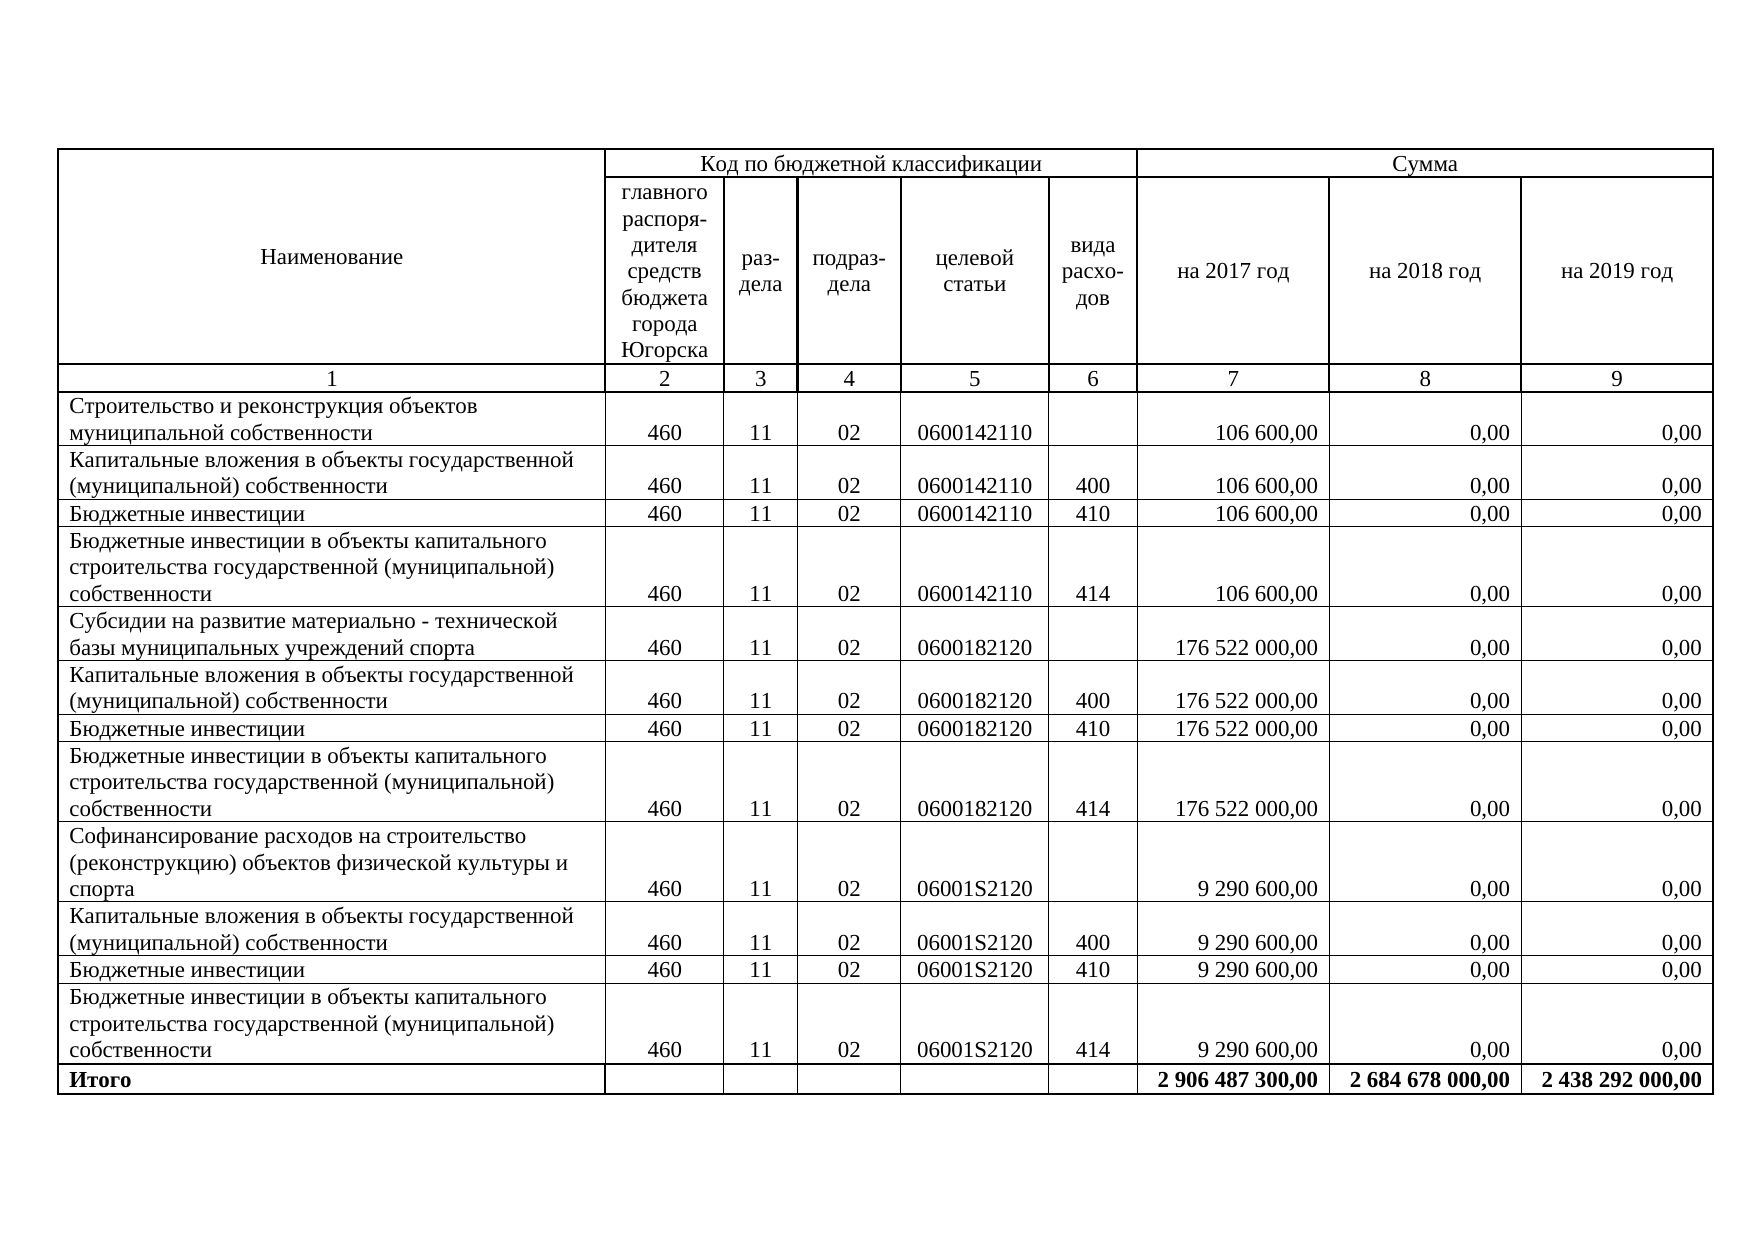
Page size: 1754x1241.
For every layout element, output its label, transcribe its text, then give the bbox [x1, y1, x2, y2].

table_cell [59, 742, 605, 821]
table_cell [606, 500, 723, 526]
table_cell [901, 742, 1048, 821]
table_cell 1 [59, 365, 604, 391]
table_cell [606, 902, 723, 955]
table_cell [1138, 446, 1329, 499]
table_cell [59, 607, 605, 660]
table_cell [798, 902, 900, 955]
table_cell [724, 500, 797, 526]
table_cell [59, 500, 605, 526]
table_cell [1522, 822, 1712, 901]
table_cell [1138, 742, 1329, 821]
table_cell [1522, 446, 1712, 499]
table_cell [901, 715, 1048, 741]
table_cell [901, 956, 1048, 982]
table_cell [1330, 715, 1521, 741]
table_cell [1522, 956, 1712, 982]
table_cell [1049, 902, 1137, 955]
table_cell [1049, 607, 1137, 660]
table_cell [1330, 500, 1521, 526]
table_cell на 2017 год [1138, 178, 1328, 363]
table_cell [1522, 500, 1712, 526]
table_cell 4 [799, 365, 900, 391]
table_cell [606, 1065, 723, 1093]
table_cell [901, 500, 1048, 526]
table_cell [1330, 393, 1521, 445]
table_cell на 2019 год [1522, 178, 1712, 363]
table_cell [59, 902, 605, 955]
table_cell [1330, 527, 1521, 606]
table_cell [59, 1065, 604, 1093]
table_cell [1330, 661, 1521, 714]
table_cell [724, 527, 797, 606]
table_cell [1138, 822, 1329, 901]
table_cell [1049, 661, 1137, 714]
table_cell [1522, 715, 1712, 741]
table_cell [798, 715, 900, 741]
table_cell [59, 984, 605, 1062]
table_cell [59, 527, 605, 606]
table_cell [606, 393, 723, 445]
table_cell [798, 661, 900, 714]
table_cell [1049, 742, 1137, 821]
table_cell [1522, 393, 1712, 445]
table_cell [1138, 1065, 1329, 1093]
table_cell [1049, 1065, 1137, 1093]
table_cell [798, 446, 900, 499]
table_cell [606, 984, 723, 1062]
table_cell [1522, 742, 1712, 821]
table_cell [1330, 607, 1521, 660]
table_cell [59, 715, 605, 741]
table_cell 7 [1138, 365, 1328, 391]
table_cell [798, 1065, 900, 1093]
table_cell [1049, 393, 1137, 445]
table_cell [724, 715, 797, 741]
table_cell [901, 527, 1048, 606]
table_cell на 2018 год [1330, 178, 1520, 363]
table_header Наименование [59, 150, 604, 363]
table_cell 8 [1330, 365, 1520, 391]
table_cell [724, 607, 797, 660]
table_cell 3 [725, 365, 796, 391]
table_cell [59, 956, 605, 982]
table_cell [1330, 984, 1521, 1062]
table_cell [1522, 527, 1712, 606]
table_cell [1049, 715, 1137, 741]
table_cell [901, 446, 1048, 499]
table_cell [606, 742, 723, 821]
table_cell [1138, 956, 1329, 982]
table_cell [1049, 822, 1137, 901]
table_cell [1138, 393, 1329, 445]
table_cell целевой статьи [902, 178, 1048, 363]
table_header Код по бюджетной классификации [606, 150, 1136, 176]
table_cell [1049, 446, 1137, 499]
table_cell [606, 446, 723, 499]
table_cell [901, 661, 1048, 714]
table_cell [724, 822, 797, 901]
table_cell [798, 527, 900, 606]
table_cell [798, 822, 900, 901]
table_cell главного распоря-дителя средств бюджета города Югорска [606, 178, 723, 363]
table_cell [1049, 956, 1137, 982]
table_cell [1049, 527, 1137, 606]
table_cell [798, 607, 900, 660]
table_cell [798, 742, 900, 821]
table_cell раз-дела [725, 178, 796, 363]
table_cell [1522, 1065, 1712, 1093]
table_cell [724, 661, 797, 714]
table_cell 5 [902, 365, 1048, 391]
table_cell подраз-дела [799, 178, 900, 363]
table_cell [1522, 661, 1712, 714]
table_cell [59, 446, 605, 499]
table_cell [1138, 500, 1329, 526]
table_header Сумма [1138, 150, 1712, 176]
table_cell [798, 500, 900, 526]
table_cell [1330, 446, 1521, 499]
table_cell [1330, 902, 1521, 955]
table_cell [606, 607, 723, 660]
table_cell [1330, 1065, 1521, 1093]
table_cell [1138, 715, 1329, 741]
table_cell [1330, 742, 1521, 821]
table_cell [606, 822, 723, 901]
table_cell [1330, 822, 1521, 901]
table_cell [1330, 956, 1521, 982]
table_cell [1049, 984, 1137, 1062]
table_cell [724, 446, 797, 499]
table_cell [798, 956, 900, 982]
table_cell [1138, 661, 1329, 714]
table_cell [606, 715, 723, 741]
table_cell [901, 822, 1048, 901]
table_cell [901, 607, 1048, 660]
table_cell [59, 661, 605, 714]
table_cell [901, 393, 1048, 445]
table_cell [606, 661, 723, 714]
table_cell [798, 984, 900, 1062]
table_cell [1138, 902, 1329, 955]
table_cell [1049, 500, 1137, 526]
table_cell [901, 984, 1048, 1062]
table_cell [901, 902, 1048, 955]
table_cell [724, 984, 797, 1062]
table_cell 6 [1050, 365, 1136, 391]
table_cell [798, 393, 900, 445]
table_cell 9 [1522, 365, 1712, 391]
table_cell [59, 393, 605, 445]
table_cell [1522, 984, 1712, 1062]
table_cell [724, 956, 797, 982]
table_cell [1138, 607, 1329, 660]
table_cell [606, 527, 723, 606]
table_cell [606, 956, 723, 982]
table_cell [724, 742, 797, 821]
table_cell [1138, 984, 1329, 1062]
table_cell вида расхо-дов [1050, 178, 1136, 363]
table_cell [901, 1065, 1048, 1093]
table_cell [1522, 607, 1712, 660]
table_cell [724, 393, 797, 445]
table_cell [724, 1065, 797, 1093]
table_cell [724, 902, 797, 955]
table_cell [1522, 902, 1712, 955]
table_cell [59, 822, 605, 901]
table_cell 2 [606, 365, 723, 391]
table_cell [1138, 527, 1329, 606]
